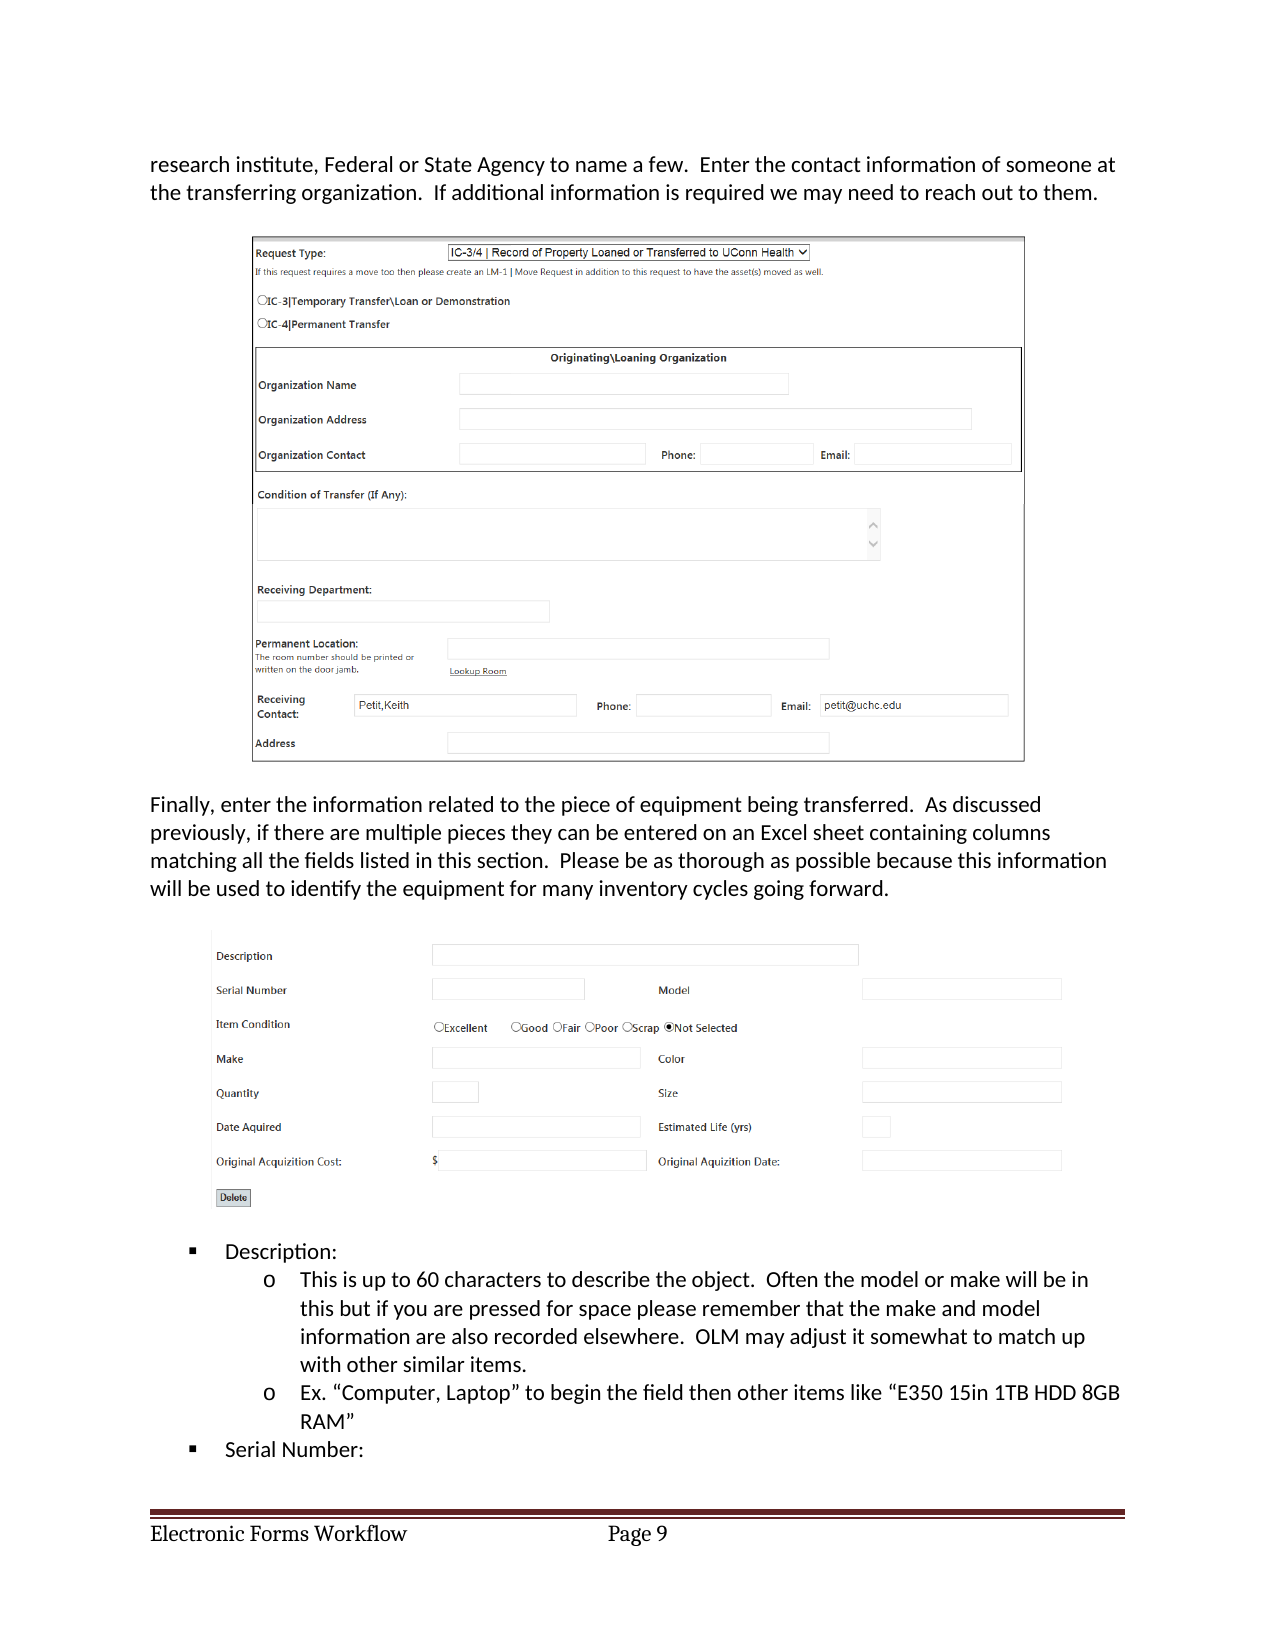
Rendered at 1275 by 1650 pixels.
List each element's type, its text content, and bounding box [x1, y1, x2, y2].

list Serial Number: [187, 1436, 1125, 1463]
picture [211, 930, 1064, 1209]
list This is up to 60 characters to describe the object. Often the model or make will be in this but if you are pressed for space please remember that the make and model information are also recorded elsewhere. OLM may adjust it somewhat to match up with other similar items. [262, 1265, 1125, 1378]
picture [249, 234, 1026, 763]
text Finally, enter the information related to the piece of equipment being transferred. As discussed previously, if there are multiple pieces they can be entered on an Excel sheet containing columns matching all the fields listed in this section. Please be as thorough as possible because this information will be used to identify the equipment for many inventory cycles going forward. [150, 790, 1125, 902]
list Description: [187, 1237, 1125, 1265]
list Ex. “Computer, Laptop” to begin the field then other items like “E350 15in 1TB HDD 8GB RAM” [262, 1378, 1125, 1436]
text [150, 150, 1125, 206]
